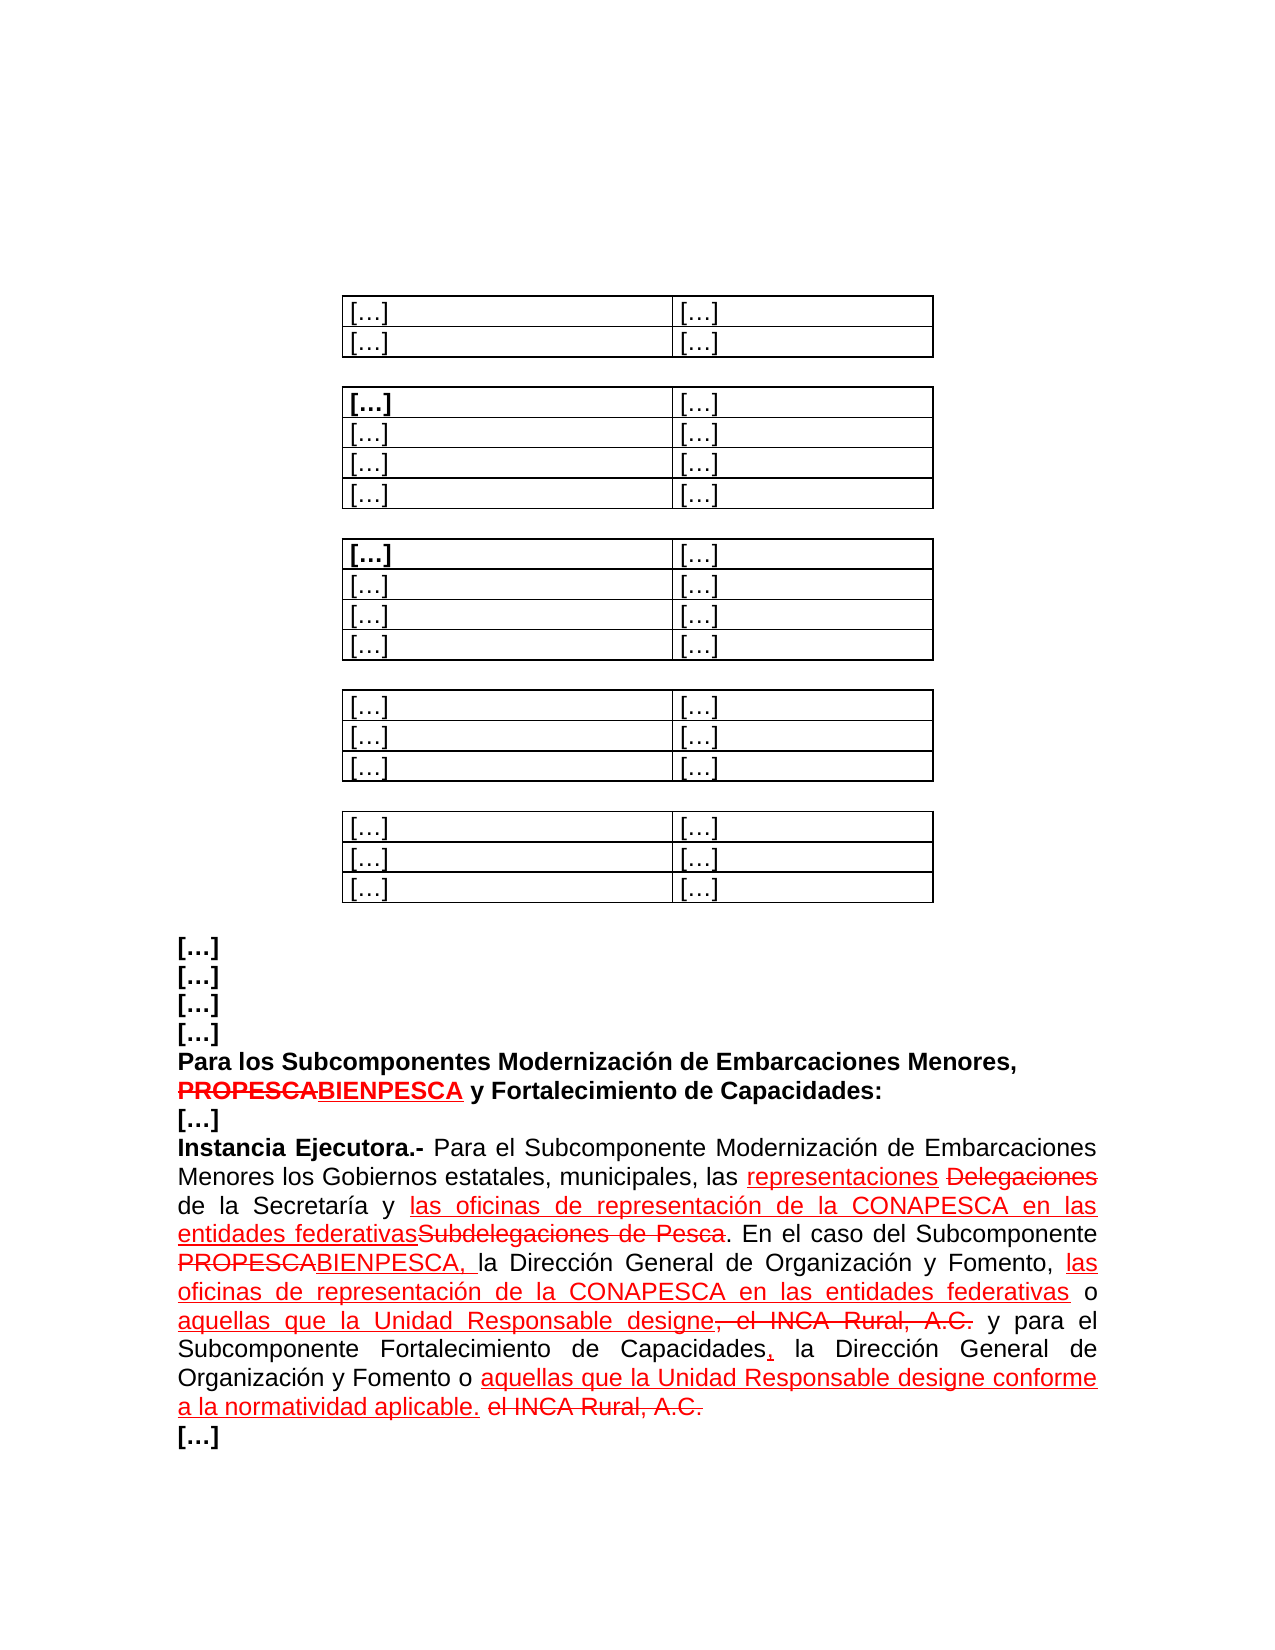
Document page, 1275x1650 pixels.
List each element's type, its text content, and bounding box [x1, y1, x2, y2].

table_cell […] [343, 297, 672, 326]
table_header […] [673, 388, 932, 417]
table_header […] [673, 540, 932, 568]
table_cell […] [343, 752, 672, 780]
text […] [177, 1018, 1098, 1047]
text Instancia Ejecutora.- Para el Subcomponente Modernización de Embarcaciones Menores los Gobiernos estatales, municipales, las representaciones Delegaciones de la Secretaría y las oficinas de representación de la CONAPESCA en las entidades federativasSubdelegaciones de Pesca. En el caso del Subcomponente PROPESCABIENPESCA, la Dirección General de Organización y Fomento, las oficinas de representación de la CONAPESCA en las entidades federativas o aquellas que la Unidad Responsable designe, el INCA Rural, A.C. y para el Subcomponente Fortalecimiento de Capacidades, la Dirección General de Organización y Fomento o aquellas que la Unidad Responsable designe conforme a la normatividad aplicable. el INCA Rural, A.C. [177, 1133, 1098, 1421]
table_header […] [343, 812, 672, 841]
table_cell […] [673, 752, 932, 780]
table_cell […] [343, 630, 672, 659]
table_cell […] [673, 448, 932, 477]
table_cell […] [673, 873, 932, 902]
table_cell […] [343, 570, 672, 598]
table_cell […] [343, 448, 672, 477]
table_cell […] [673, 479, 932, 507]
table_header […] [343, 540, 672, 568]
table_cell […] [343, 418, 672, 447]
table_cell […] [673, 418, 932, 447]
table_header […] [673, 691, 932, 720]
text […] [177, 989, 1098, 1018]
table_cell […] [343, 327, 672, 356]
table_header […] [673, 812, 932, 841]
table_cell […] [673, 297, 932, 326]
text […] [177, 961, 1098, 989]
text […] [177, 932, 1098, 961]
text […] [177, 1104, 1098, 1133]
table_cell […] [343, 600, 672, 629]
table_cell […] [673, 600, 932, 629]
table_cell […] [673, 570, 932, 598]
table_cell […] [673, 843, 932, 871]
text Para los Subcomponentes Modernización de Embarcaciones Menores, PROPESCABIENPESCA y Fortalecimiento de Capacidades: [177, 1047, 1098, 1104]
table_header […] [343, 388, 672, 417]
table_cell […] [343, 479, 672, 507]
table_header […] [343, 691, 672, 720]
text […] [177, 1421, 1098, 1449]
table_cell […] [673, 327, 932, 356]
table_cell […] [343, 873, 672, 902]
table_cell […] [673, 721, 932, 750]
table_cell […] [673, 630, 932, 659]
table_cell […] [343, 721, 672, 750]
table_cell […] [343, 843, 672, 871]
